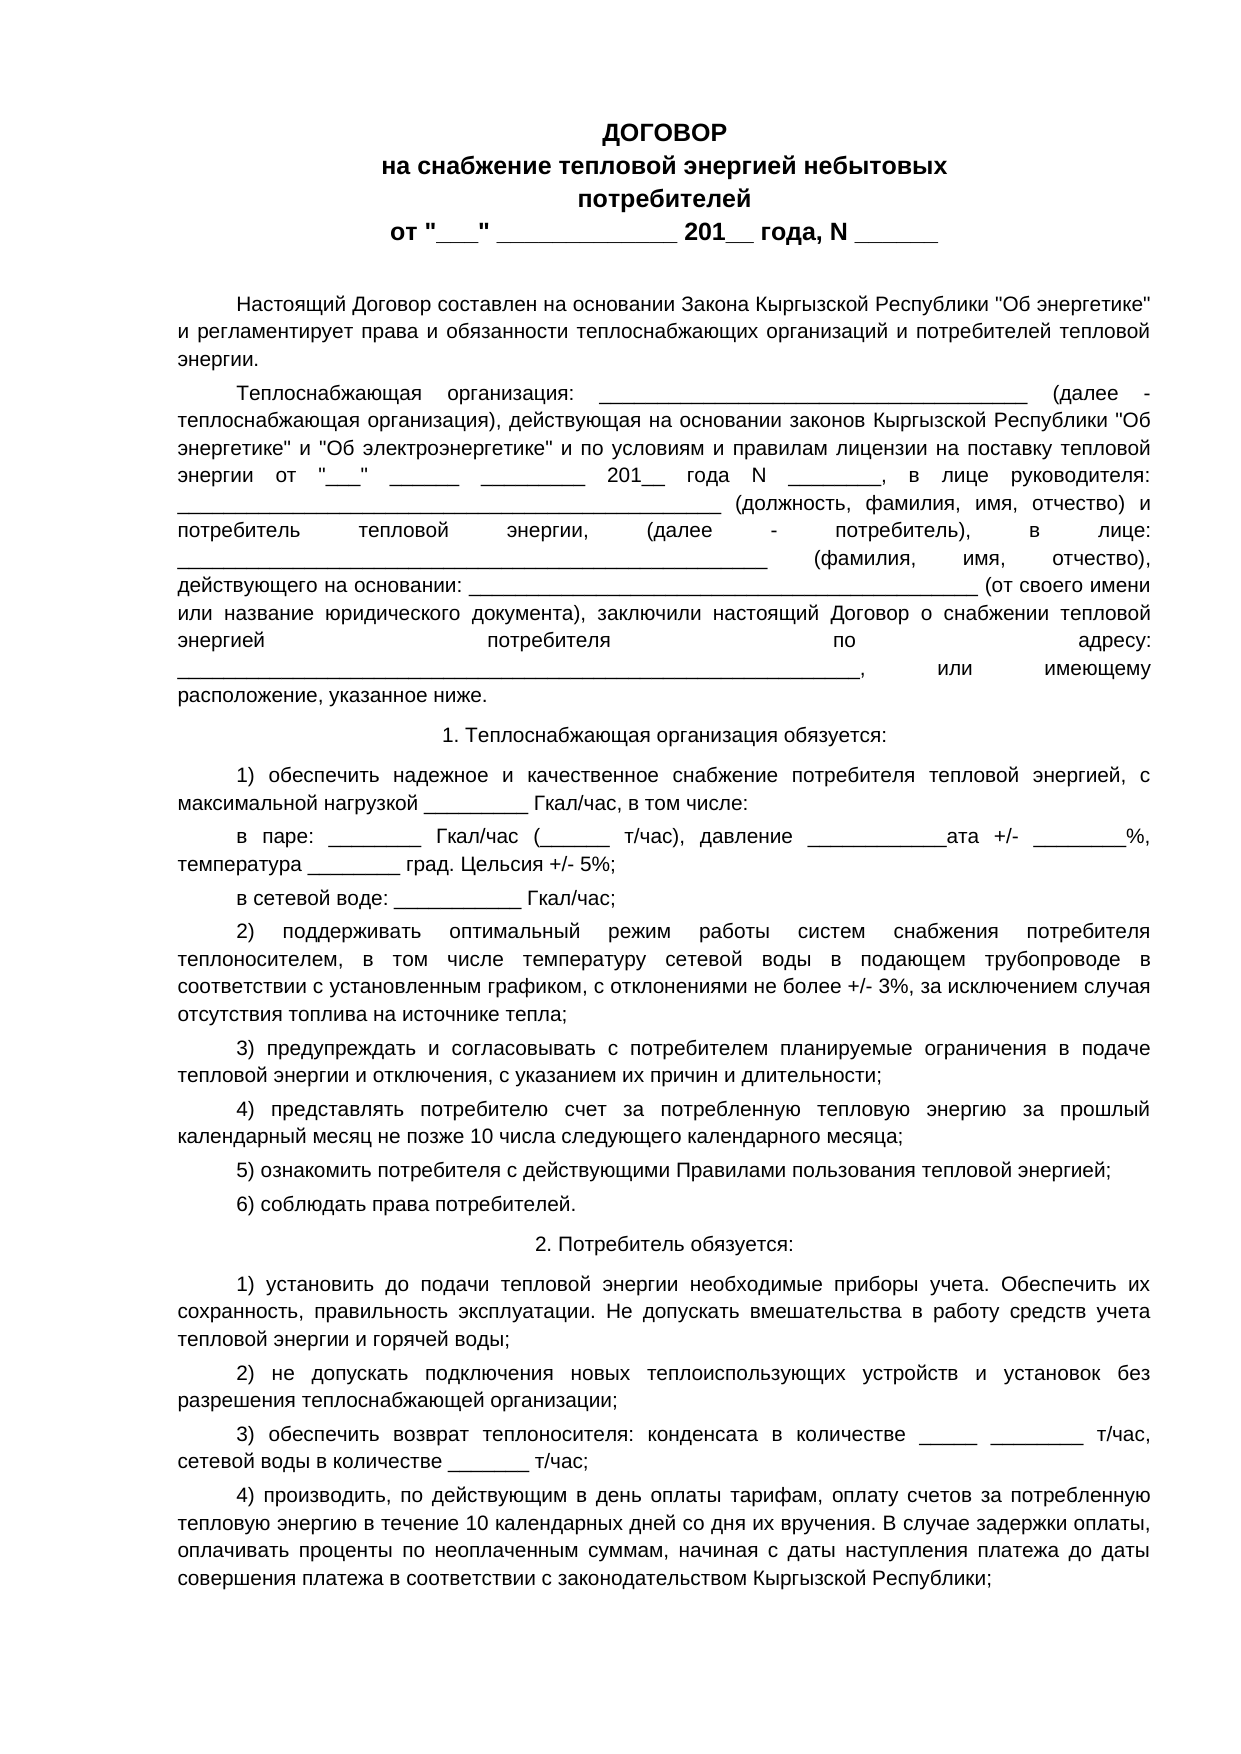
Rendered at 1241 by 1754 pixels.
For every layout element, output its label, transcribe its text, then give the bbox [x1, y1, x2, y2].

text 2) не допускать подключения новых теплоиспользующих устройств и установок без разрешения теплоснабжающей организации; [177, 1361, 1152, 1412]
text 5) ознакомить потребителя с действующими Правилами пользования тепловой энергией; [177, 1158, 1152, 1182]
text в паре: ________ Гкал/час (______ т/час), давление ____________ата +/- ________%, температура ________ град. Цельсия +/- 5%; [177, 824, 1152, 876]
text 2) поддерживать оптимальный режим работы систем снабжения потребителя теплоносителем, в том числе температуру сетевой воды в подающем трубопроводе в соответствии с установленным графиком, с отклонениями не более +/- 3%, за исключением случая отсутствия топлива на источнике тепла; [177, 919, 1152, 1026]
text Настоящий Договор составлен на основании Закона Кыргызской Республики "Об энергетике" и регламентирует права и обязанности теплоснабжающих организаций и потребителей тепловой энергии. [177, 292, 1152, 371]
text 4) производить, по действующим в день оплаты тарифам, оплату счетов за потребленную тепловую энергию в течение 10 календарных дней со дня их вручения. В случае задержки оплаты, оплачивать проценты по неоплаченным суммам, начиная с даты наступления платежа до даты совершения платежа в соответствии с законодательством Кыргызской Республики; [177, 1483, 1152, 1589]
text 1) обеспечить надежное и качественное снабжение потребителя тепловой энергией, с максимальной нагрузкой _________ Гкал/час, в том числе: [177, 763, 1152, 814]
text 3) обеспечить возврат теплоносителя: конденсата в количестве _____ ________ т/час, сетевой воды в количестве _______ т/час; [177, 1422, 1152, 1473]
text в сетевой воде: ___________ Гкал/час; [177, 886, 1152, 909]
text 2. Потребитель обязуется: [177, 1232, 1152, 1256]
text 1. Теплоснабжающая организация обязуется: [177, 723, 1152, 747]
text 6) соблюдать права потребителей. [177, 1192, 1152, 1216]
text 3) предупреждать и согласовывать с потребителем планируемые ограничения в подаче тепловой энергии и отключения, с указанием их причин и длительности; [177, 1036, 1152, 1087]
text 4) представлять потребителю счет за потребленную тепловую энергию за прошлый календарный месяц не позже 10 числа следующего календарного месяца; [177, 1097, 1152, 1148]
text ДОГОВОР на снабжение тепловой энергией небытовых потребителей от "___" _____________ 201__ года, N ______ [295, 118, 1033, 246]
text Теплоснабжающая организация: _____________________________________ (далее - теплоснабжающая организация), действующая на основании законов Кыргызской Республики "Об энергетике" и "Об электроэнергетике" и по условиям и правилам лицензии на поставку тепловой энергии от "___" ______ _________ 201__ года N ________, в лице руководителя: _______________________________________________ (должность, фамилия, имя, отчество) и потребитель тепловой энергии, (далее - потребитель), в лице: ___________________________________________________ (фамилия, имя, отчество), действующего на основании: ____________________________________________ (от своего имени или название юридического документа), заключили настоящий Договор о снабжении тепловой энергией потребителя по адресу: ___________________________________________________________, или имеющему расположение, указанное ниже. [177, 381, 1152, 707]
text 1) установить до подачи тепловой энергии необходимые приборы учета. Обеспечить их сохранность, правильность эксплуатации. Не допускать вмешательства в работу средств учета тепловой энергии и горячей воды; [177, 1272, 1152, 1351]
